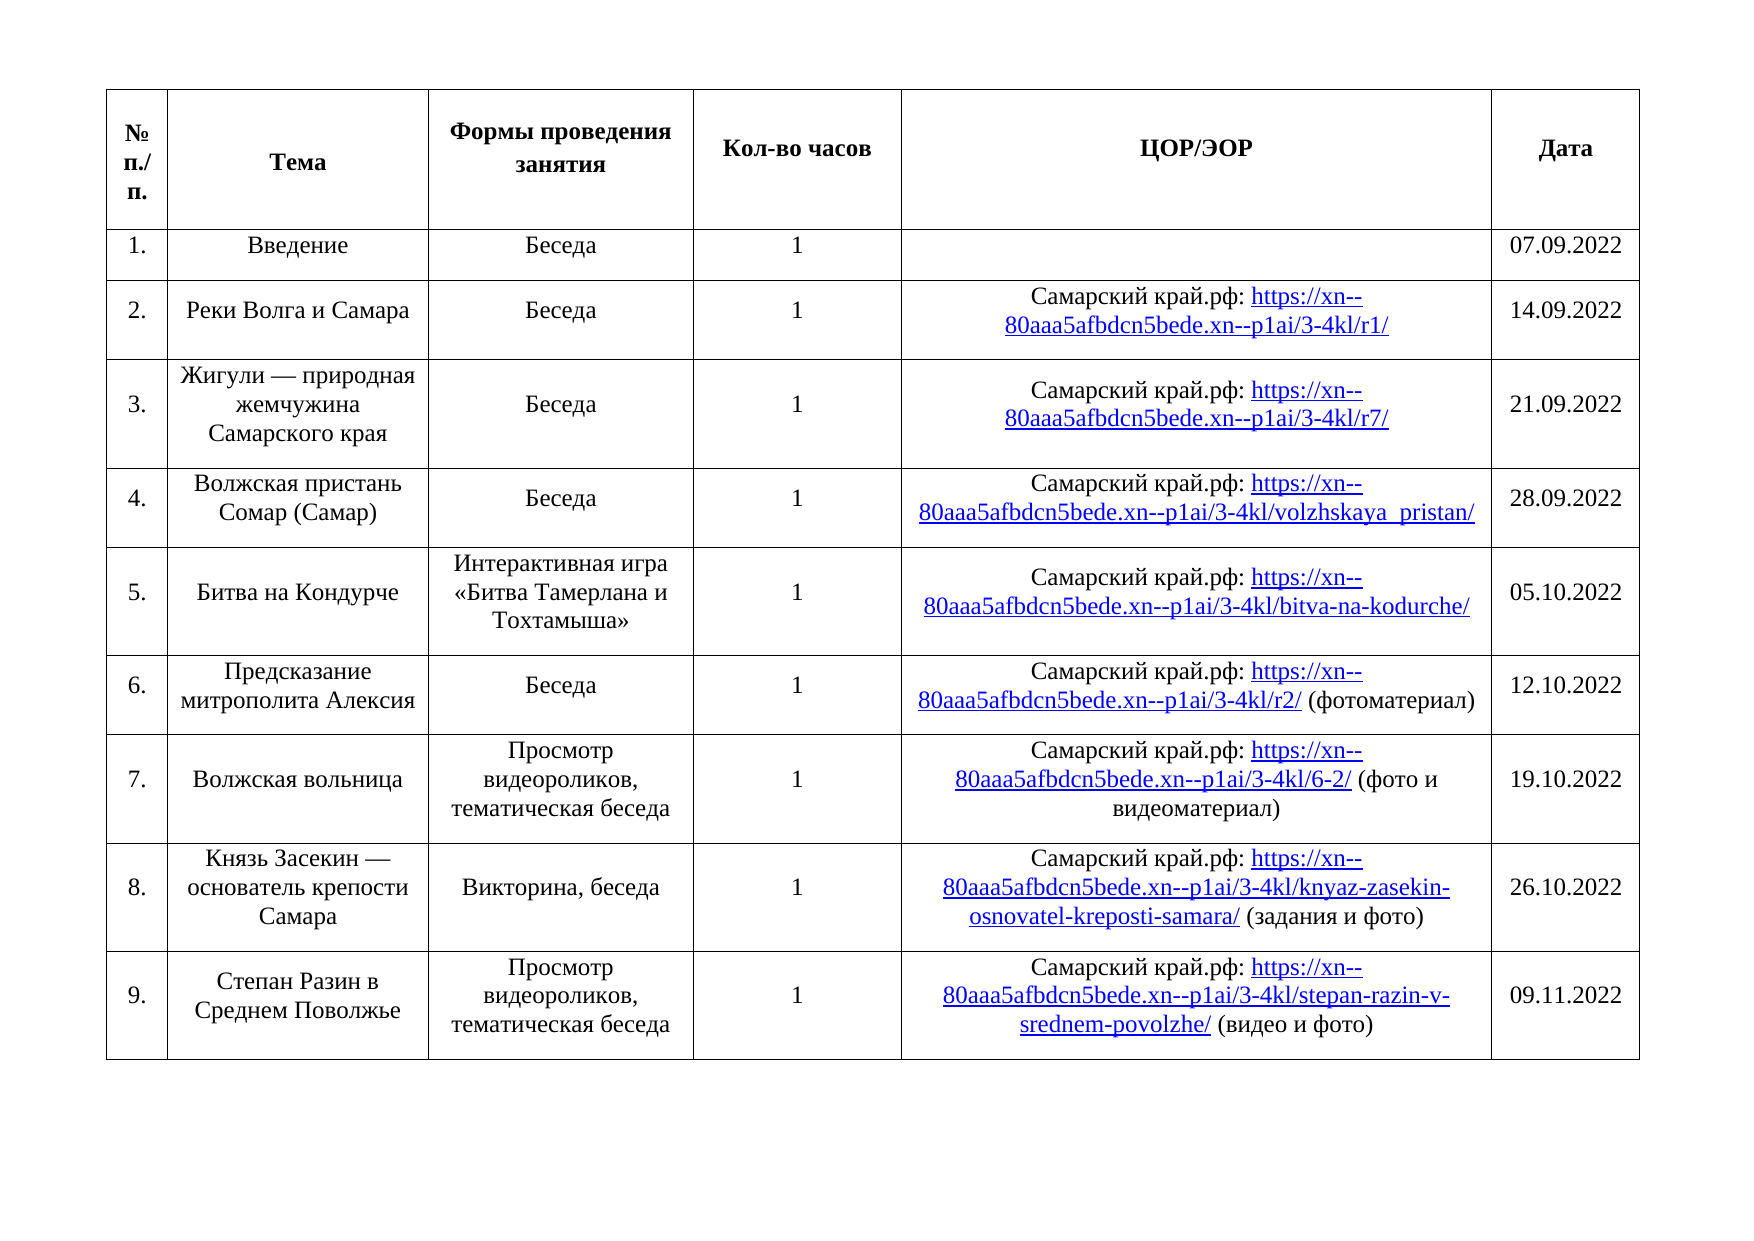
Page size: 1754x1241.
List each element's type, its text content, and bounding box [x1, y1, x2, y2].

table_cell 2. [107, 281, 167, 359]
table_cell 9. [107, 952, 167, 1059]
table_header Формы проведения занятия [429, 90, 693, 229]
table_cell 6. [107, 656, 167, 734]
table_header Кол-во часов [694, 90, 901, 229]
table_cell 1 [694, 360, 901, 467]
table_cell Волжская пристань Сомар (Самар) [168, 469, 428, 547]
table_cell Просмотр видеороликов, тематическая беседа [429, 735, 693, 842]
table_cell Введение [168, 230, 428, 280]
table_cell Беседа [429, 656, 693, 734]
table_cell Самарский край.рф: https://xn--80aaa5afbdcn5bede.xn--p1ai/3-4kl/bitva-na-kodurche/ [902, 548, 1491, 655]
table_cell 05.10.2022 [1492, 548, 1639, 655]
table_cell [429, 952, 693, 1059]
table_cell Самарский край.рф: https://xn--80aaa5afbdcn5bede.xn--p1ai/3-4kl/r1/ [902, 281, 1491, 359]
table_cell 7. [107, 735, 167, 842]
table_cell 26.10.2022 [1492, 844, 1639, 951]
table_cell 14.09.2022 [1492, 281, 1639, 359]
table_cell Беседа [429, 230, 693, 280]
table_header Тема [168, 90, 428, 229]
table_header ЦОР/ЭОР [902, 90, 1491, 229]
table_cell 1. [107, 230, 167, 280]
table_cell Викторина, беседа [429, 844, 693, 951]
table_cell 4. [107, 469, 167, 547]
table_cell 1 [694, 281, 901, 359]
table_cell Самарский край.рф: https://xn--80aaa5afbdcn5bede.xn--p1ai/3-4kl/volzhskaya_pristan/ [902, 469, 1491, 547]
table_cell Предсказание митрополита Алексия [168, 656, 428, 734]
table_cell Самарский край.рф: https://xn--80aaa5afbdcn5bede.xn--p1ai/3-4kl/r7/ [902, 360, 1491, 467]
table_cell 1 [694, 735, 901, 842]
table_cell Беседа [429, 360, 693, 467]
table_cell 28.09.2022 [1492, 469, 1639, 547]
table_cell Беседа [429, 469, 693, 547]
table_cell 1 [694, 469, 901, 547]
table_cell 21.09.2022 [1492, 360, 1639, 467]
table_cell Волжская вольница [168, 735, 428, 842]
table_cell 3. [107, 360, 167, 467]
table_cell Самарский край.рф: https://xn--80aaa5afbdcn5bede.xn--p1ai/3-4kl/6-2/ (фото и видеоматериал) [902, 735, 1491, 842]
table_cell 1 [694, 844, 901, 951]
table_cell Степан Разин в Среднем Поволжье [168, 952, 428, 1059]
table_cell 1 [694, 656, 901, 734]
table_cell Самарский край.рф: https://xn--80aaa5afbdcn5bede.xn--p1ai/3-4kl/knyaz-zasekin-osnovatel-kreposti-samara/ (задания и фото) [902, 844, 1491, 951]
table_header Дата [1492, 90, 1639, 229]
table_cell 07.09.2022 [1492, 230, 1639, 280]
table_cell Самарский край.рф: https://xn--80aaa5afbdcn5bede.xn--p1ai/3-4kl/r2/ (фотоматериал) [902, 656, 1491, 734]
table_cell 09.11.2022 [1492, 952, 1639, 1059]
table_cell 12.10.2022 [1492, 656, 1639, 734]
table_cell [902, 230, 1491, 280]
table_cell 1 [694, 548, 901, 655]
table_cell Реки Волга и Самара [168, 281, 428, 359]
table_cell 1 [694, 952, 901, 1059]
table_cell Интерактивная игра «Битва Тамерлана и Тохтамыша» [429, 548, 693, 655]
table_cell Жигули — природная жемчужина Самарского края [168, 360, 428, 467]
table_cell Битва на Кондурче [168, 548, 428, 655]
table_cell 5. [107, 548, 167, 655]
table_header № п./ п. [107, 90, 167, 229]
table_cell 8. [107, 844, 167, 951]
table_cell Беседа [429, 281, 693, 359]
table_cell Самарский край.рф: https://xn--80aaa5afbdcn5bede.xn--p1ai/3-4kl/stepan-razin-v-srednem-povolzhe/ (видео и фото) [902, 952, 1491, 1059]
table_cell 19.10.2022 [1492, 735, 1639, 842]
table_cell Князь Засекин — основатель крепости Самара [168, 844, 428, 951]
table_cell 1 [694, 230, 901, 280]
